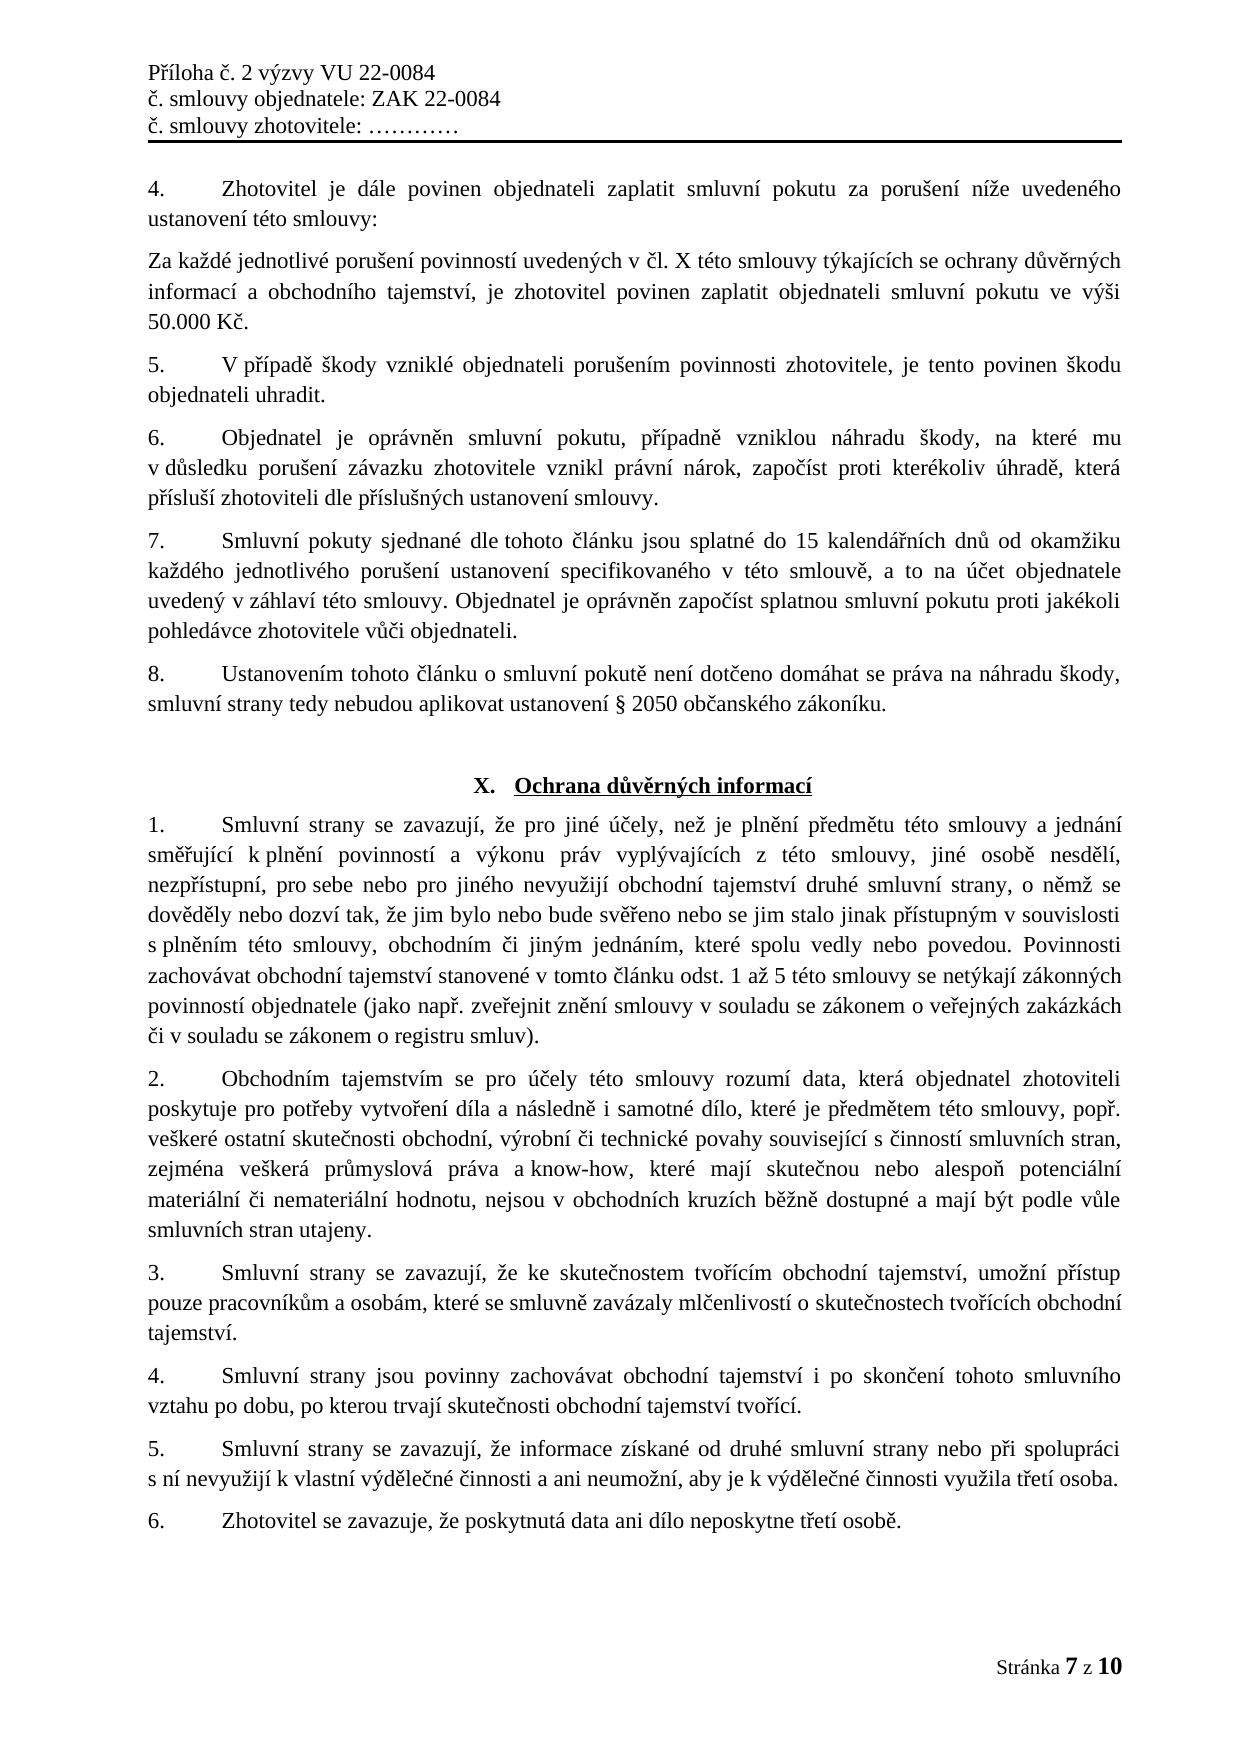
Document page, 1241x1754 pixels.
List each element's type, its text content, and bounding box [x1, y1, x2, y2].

list Ochrana důvěrných informací [185, 772, 1122, 798]
list Smluvní strany jsou povinny zachovávat obchodní tajemství i po skončení tohoto smluvního vztahu po dobu, po kterou trvají skutečnosti obchodní tajemství tvořící. [148, 1362, 1122, 1418]
list Smluvní strany se zavazují, že ke skutečnostem tvořícím obchodní tajemství, umožní přístup pouze pracovníkům a osobám, které se smluvně zavázaly mlčenlivostí o skutečnostech tvořících obchodní tajemství. [148, 1258, 1122, 1345]
list Zhotovitel je dále povinen objednateli zaplatit smluvní pokutu za porušení níže uvedeného ustanovení této smlouvy: [148, 174, 1122, 231]
list Smluvní strany se zavazují, že informace získané od druhé smluvní strany nebo při spolupráci s ní nevyužijí k vlastní výdělečné činnosti a ani neumožní, aby je k výdělečné činnosti využila třetí osoba. [148, 1434, 1122, 1491]
list Smluvní strany se zavazují, že pro jiné účely, než je plnění předmětu této smlouvy a jednání směřující k plnění povinností a výkonu práv vyplývajících z této smlouvy, jiné osobě nesdělí, nezpřístupní, pro sebe nebo pro jiného nevyužijí obchodní tajemství druhé smluvní strany, o němž se dověděly nebo dozví tak, že jim bylo nebo bude svěřeno nebo se jim stalo jinak přístupným v souvislosti s plněním této smlouvy, obchodním či jiným jednáním, které spolu vedly nebo povedou. Povinnosti zachovávat obchodní tajemství stanovené v tomto článku odst. 1 až 5 této smlouvy se netýkají zákonných povinností objednatele (jako např. zveřejnit znění smlouvy v souladu se zákonem o veřejných zakázkách či v souladu se zákonem o registru smluv). [148, 811, 1122, 1048]
list V případě škody vzniklé objednateli porušením povinnosti zhotovitele, je tento povinen škodu objednateli uhradit. [148, 351, 1122, 407]
list Objednatel je oprávněn smluvní pokutu, případně vzniklou náhradu škody, na které mu v důsledku porušení závazku zhotovitele vznikl právní nárok, započíst proti kterékoliv úhradě, která přísluší zhotoviteli dle příslušných ustanovení smlouvy. [148, 423, 1122, 510]
list Za každé jednotlivé porušení povinností uvedených v čl. X této smlouvy týkajících se ochrany důvěrných informací a obchodního tajemství, je zhotovitel povinen zaplatit objednateli smluvní pokutu ve výši 50.000 Kč. [148, 247, 1122, 334]
list Ustanovením tohoto článku o smluvní pokutě není dotčeno domáhat se práva na náhradu škody, smluvní strany tedy nebudou aplikovat ustanovení § 2050 občanského zákoníku. [148, 660, 1122, 717]
list Obchodním tajemstvím se pro účely této smlouvy rozumí data, která objednatel zhotoviteli poskytuje pro potřeby vytvoření díla a následně i samotné dílo, které je předmětem této smlouvy, popř. veškeré ostatní skutečnosti obchodní, výrobní či technické povahy související s činností smluvních stran, zejména veškerá průmyslová práva a know-how, které mají skutečnou nebo alespoň potenciální materiální či nemateriální hodnotu, nejsou v obchodních kruzích běžně dostupné a mají být podle vůle smluvních stran utajeny. [148, 1065, 1122, 1242]
list Zhotovitel se zavazuje, že poskytnutá data ani dílo neposkytne třetí osobě. [148, 1507, 1122, 1534]
list Smluvní pokuty sjednané dle tohoto článku jsou splatné do 15 kalendářních dnů od okamžiku každého jednotlivého porušení ustanovení specifikovaného v této smlouvě, a to na účet objednatele uvedený v záhlaví této smlouvy. Objednatel je oprávněn započíst splatnou smluvní pokutu proti jakékoli pohledávce zhotovitele vůči objednateli. [148, 527, 1122, 644]
